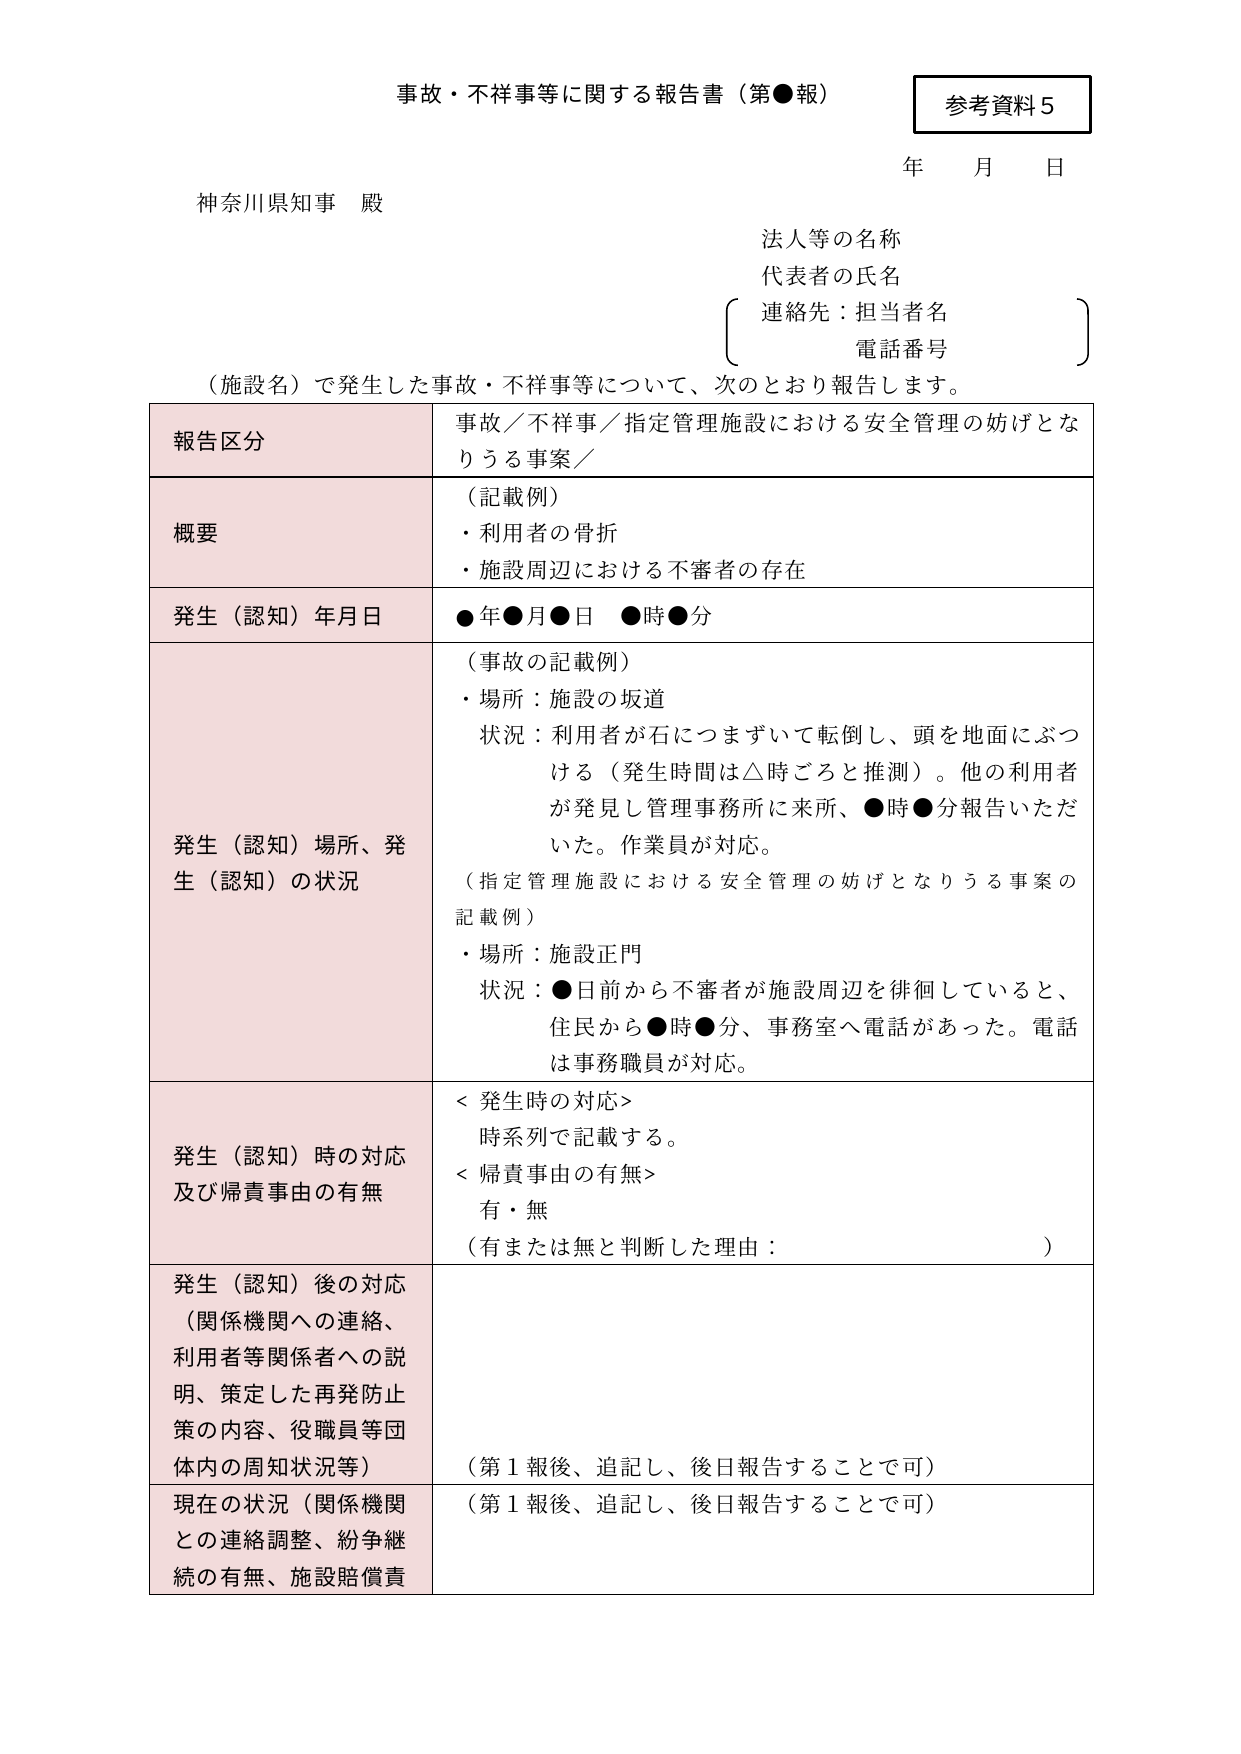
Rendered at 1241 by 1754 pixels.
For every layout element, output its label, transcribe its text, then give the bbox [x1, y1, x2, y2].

text 連絡先：担当者名 [739, 293, 1091, 329]
text 事故・不祥事等に関する報告書（第●報） [149, 74, 1091, 111]
table_cell <発生時の対応> 時系列で記載する。 <帰責事由の有無> 有・無 （有または無と判断した理由： ） [433, 1082, 1093, 1264]
table_cell 概要 [150, 478, 432, 587]
text （施設名）で発生した事故・不祥事等について、次のとおり報告します。 [149, 366, 1091, 402]
table_cell 発生（認知）年月日 [150, 588, 432, 642]
table_cell （記載例） ・利用者の骨折 ・施設周辺における不審者の存在 [433, 478, 1093, 587]
table_header 事故／不祥事／指定管理施設における安全管理の妨げとなりうる事案／ [433, 404, 1093, 476]
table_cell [433, 1485, 1093, 1594]
text 年 月 日 [149, 147, 1067, 184]
table_cell （第１報後、追記し、後日報告することで可） [433, 1265, 1093, 1484]
table_cell 発生（認知）時の対応及び帰責事由の有無 [150, 1082, 432, 1264]
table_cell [150, 1485, 432, 1594]
text 代表者の氏名 [739, 257, 1091, 293]
table_cell 発生（認知）場所、発生（認知）の状況 [150, 643, 432, 1081]
table_header 報告区分 [150, 404, 432, 476]
table_cell ●年●月●日 ●時●分 [433, 588, 1093, 642]
text 法人等の名称 [739, 220, 1091, 257]
table_cell 発生（認知）後の対応（関係機関への連絡、利用者等関係者への説明、策定した再発防止策の内容、役職員等団体内の周知状況等） [150, 1265, 432, 1484]
text 電話番号 [739, 329, 1087, 366]
table_cell （事故の記載例） ・場所：施設の坂道 状況：利用者が石につまずいて転倒し、頭を地面にぶつける（発生時間は△時ごろと推測）。他の利用者が発見し管理事務所に来所、●時●分報告いただいた。作業員が対応。 （指定管理施設における安全管理の妨げとなりうる事案の記載例） ・場所：施設正門 状況：●日前から不審者が施設周辺を徘徊していると、住民から●時●分、事務室へ電話があった。電話は事務職員が対応。 [433, 643, 1093, 1081]
text 神奈川県知事 殿 [149, 184, 1091, 220]
